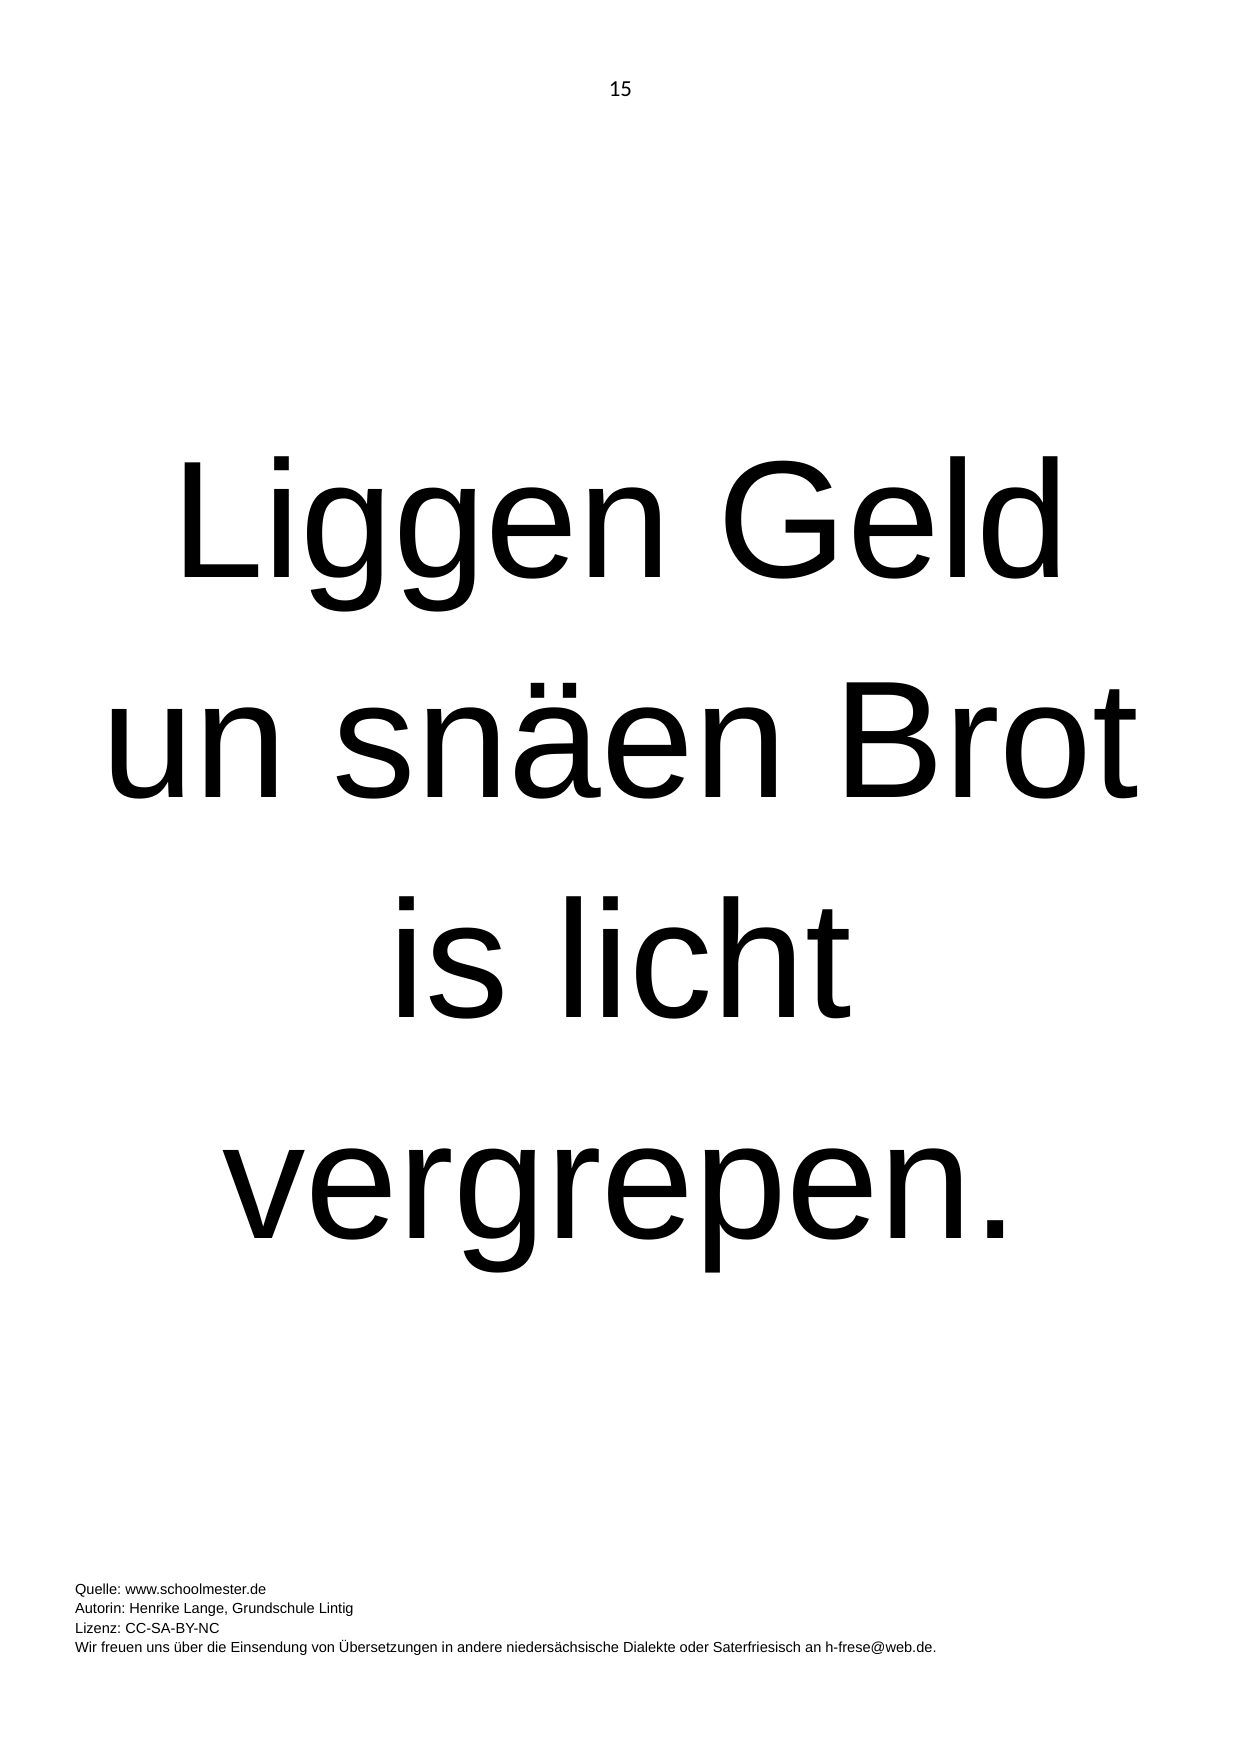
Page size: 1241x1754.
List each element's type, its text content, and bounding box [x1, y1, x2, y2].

text Liggen Geld un snäen Brot is licht vergrepen. [75, 421, 1165, 1274]
